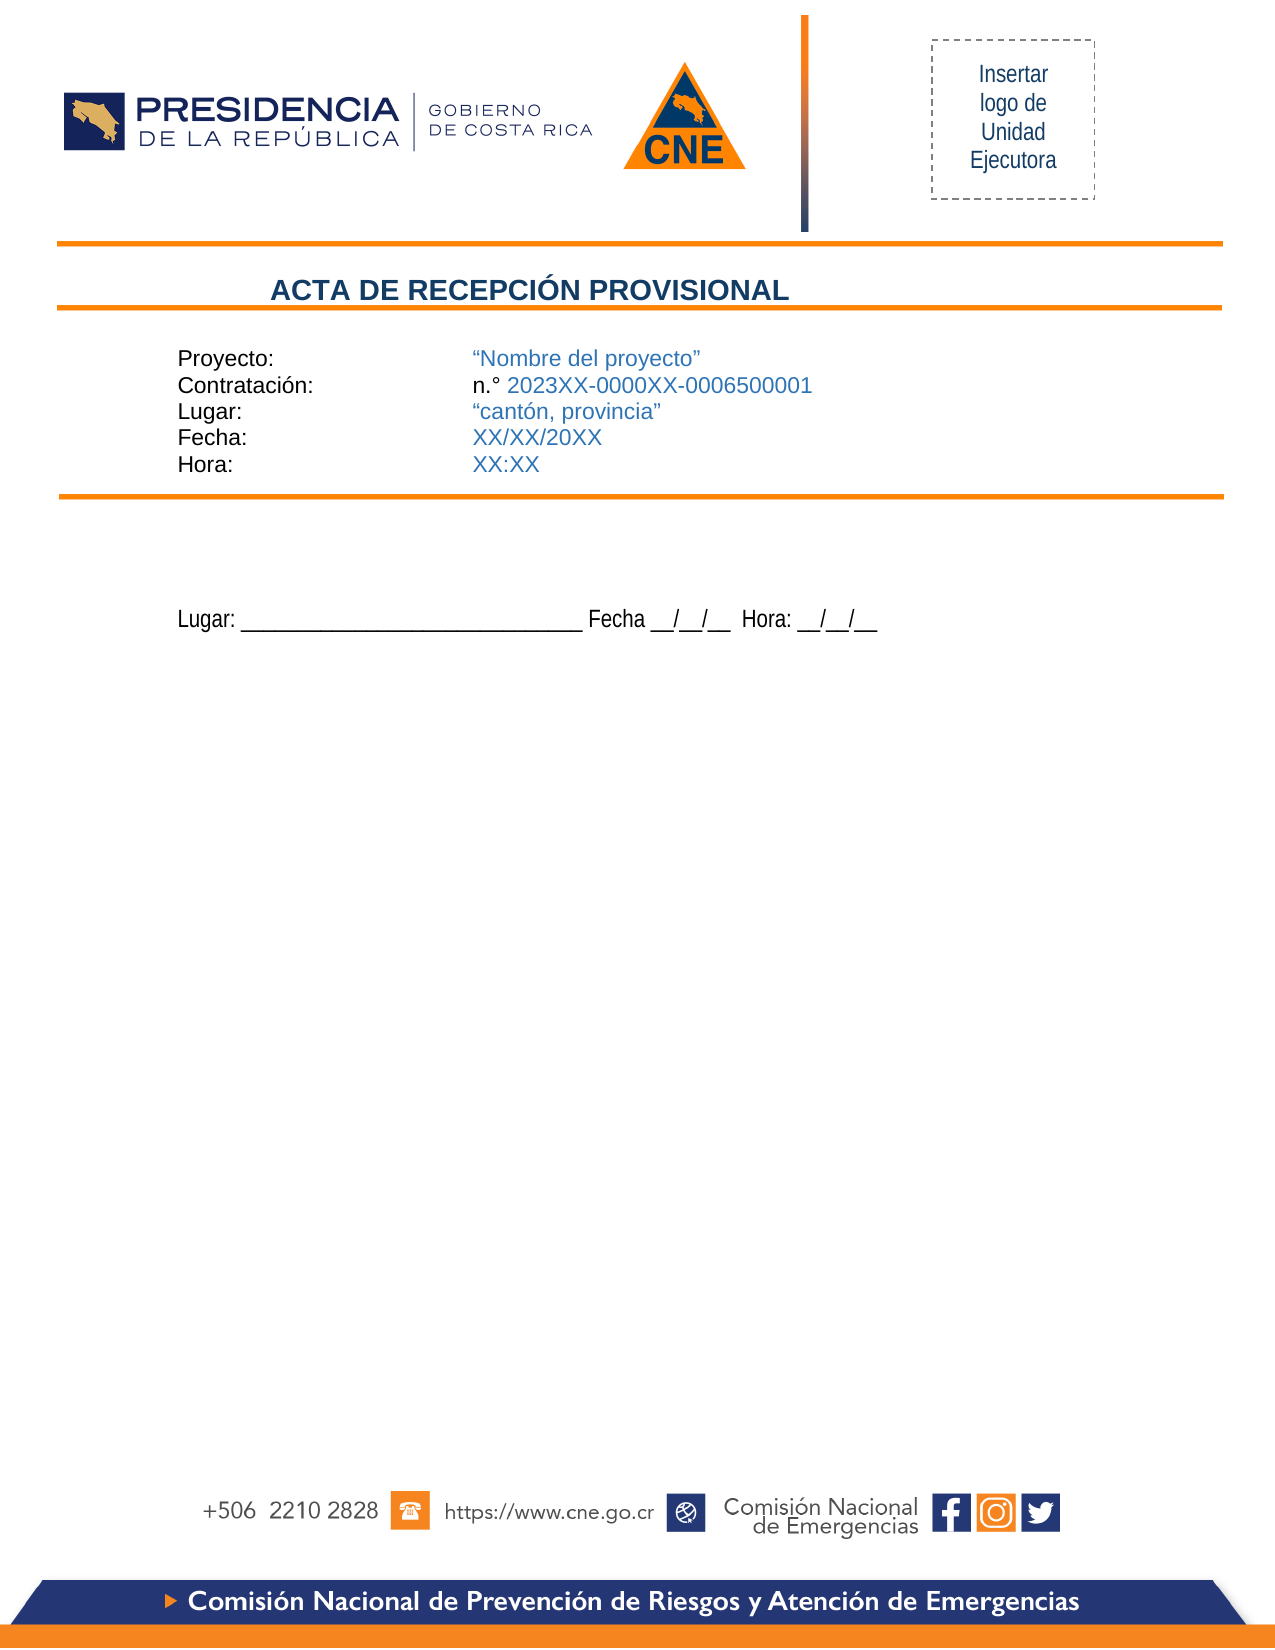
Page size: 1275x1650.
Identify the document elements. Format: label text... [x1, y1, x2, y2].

picture [0, 1470, 1275, 1648]
picture [0, 0, 1275, 262]
picture [0, 485, 1275, 515]
text Lugar: ______________________________ Fecha __/__/__ Hora: __/__/__ [177, 604, 1098, 633]
picture [0, 296, 1275, 326]
